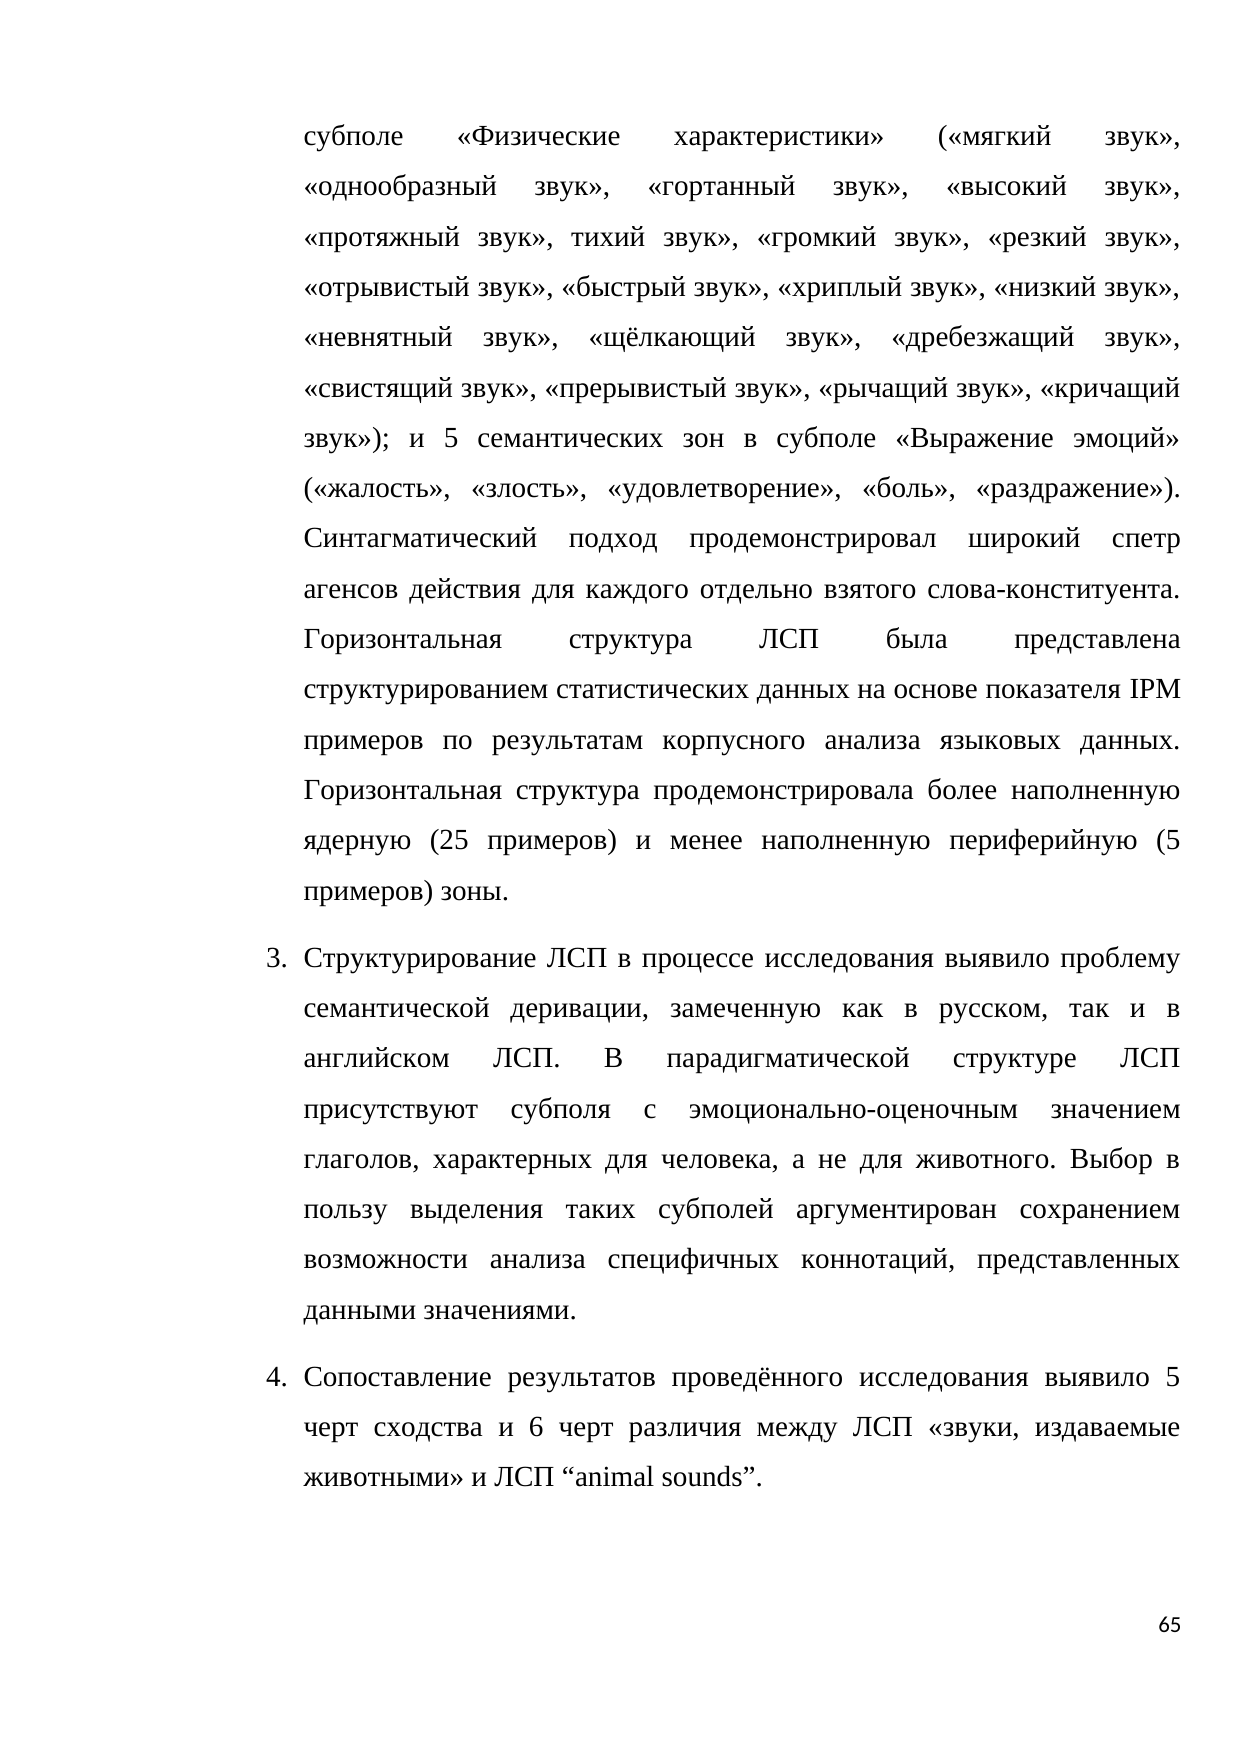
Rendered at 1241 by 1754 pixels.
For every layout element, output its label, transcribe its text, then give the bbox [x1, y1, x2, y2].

list Сопоставление результатов проведённого исследования выявило 5 черт сходства и 6 черт различия между ЛСП «звуки, издаваемые животными» и ЛСП “animal sounds”. [266, 1359, 1181, 1493]
list Структурирование ЛСП в процессе исследования выявило проблему семантической деривации, замеченную как в русском, так и в английском ЛСП. В парадигматической структуре ЛСП присутствуют субполя с эмоционально-оценочным значением глаголов, характерных для человека, а не для животного. Выбор в пользу выделения таких субполей аргументирован сохранением возможности анализа специфичных коннотаций, представленных данными значениями. [266, 940, 1181, 1326]
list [266, 118, 1181, 906]
